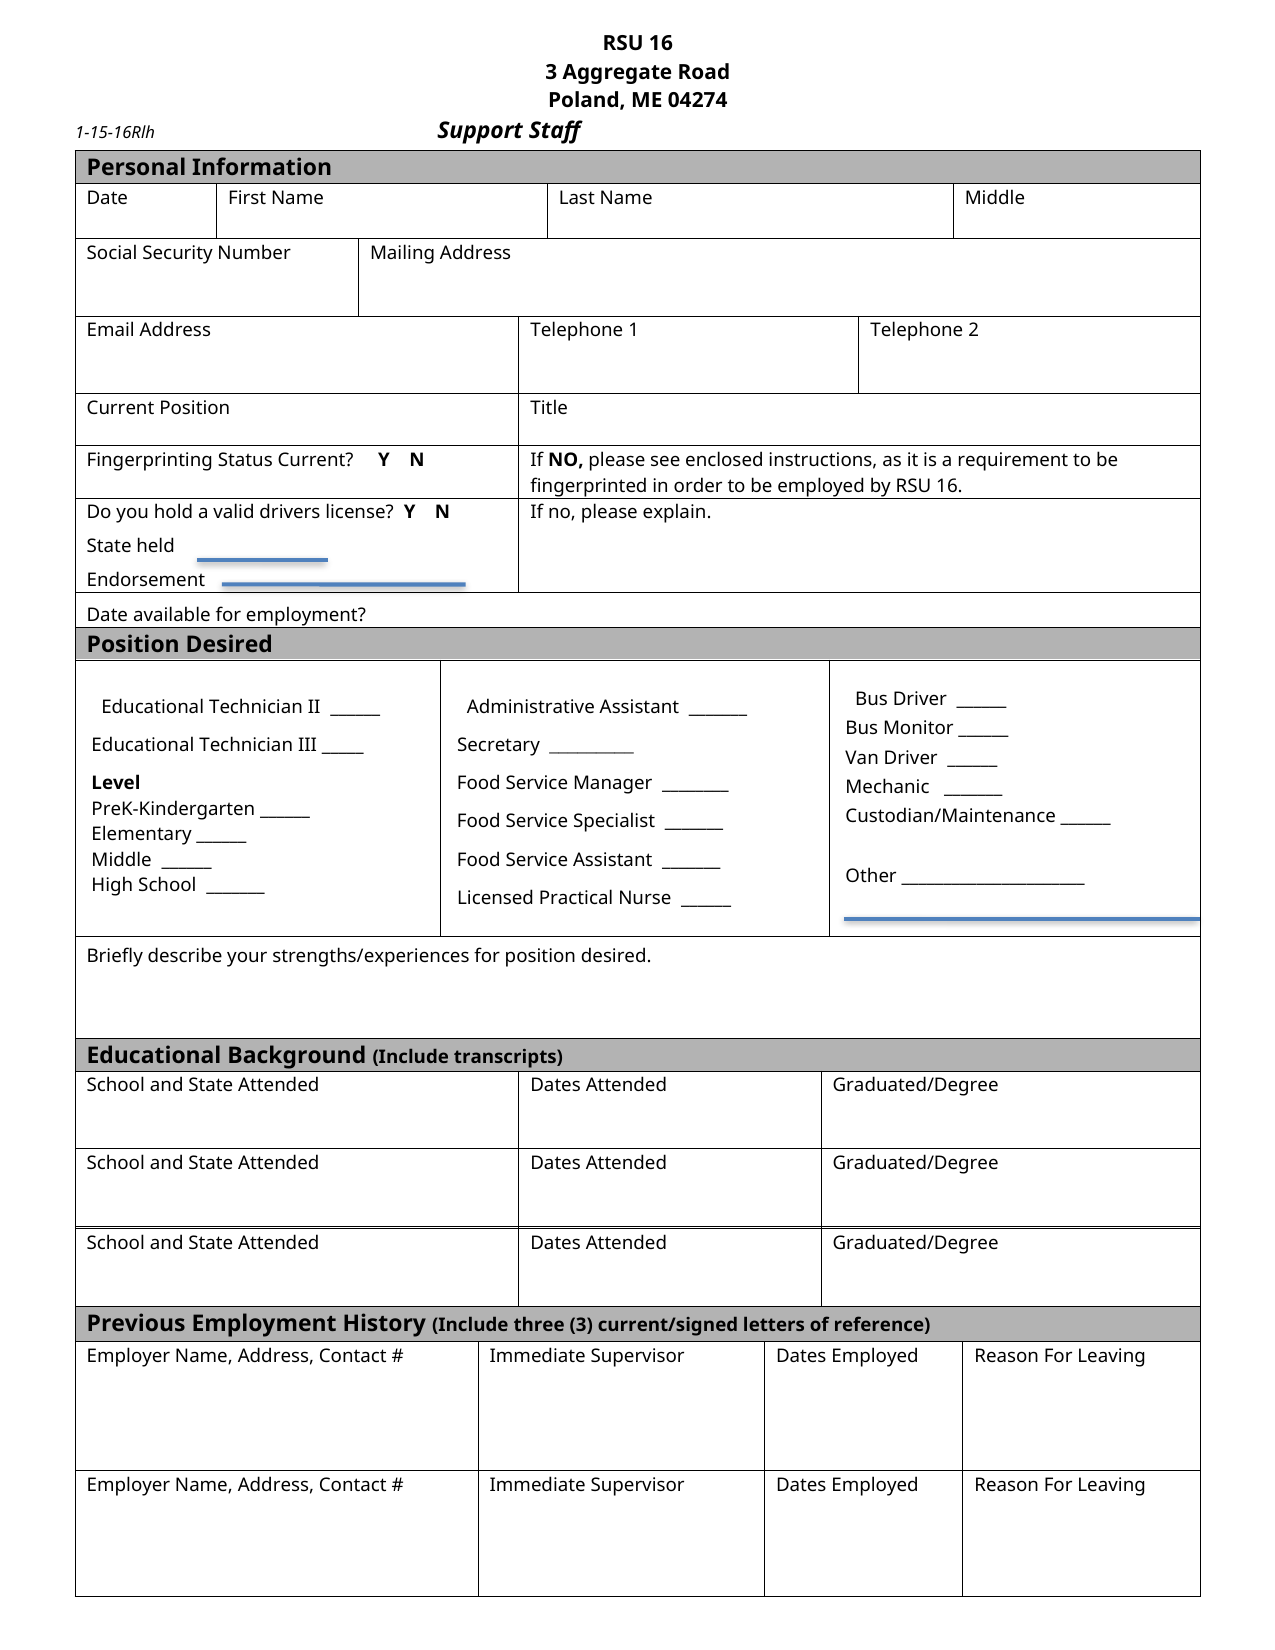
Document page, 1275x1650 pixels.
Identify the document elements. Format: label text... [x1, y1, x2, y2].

table_cell If NO, please see enclosed instructions, as it is a requirement to be fingerprinted in order to be employed by RSU 16. [519, 446, 1200, 497]
table_cell Dates Attended [519, 1149, 821, 1226]
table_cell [479, 1471, 764, 1596]
table_cell School and State Attended [76, 1149, 518, 1226]
table_cell Reason For Leaving [963, 1471, 1200, 1596]
table_cell If no, please explain. [519, 499, 1200, 592]
table_cell Dates Employed [765, 1342, 962, 1470]
table_cell Do you hold a valid drivers license? Y N State held Endorsement [76, 499, 518, 592]
table_cell Graduated/Degree [822, 1072, 1200, 1148]
table_cell Telephone 2 [859, 317, 1200, 393]
text Poland, ME 04274 [75, 85, 1200, 114]
table_cell Previous Employment History (Include three (3) current/signed letters of reference) [76, 1307, 1200, 1341]
table_cell Briefly describe your strengths/experiences for position desired. [76, 937, 1200, 1038]
text RSU 16 [75, 28, 1200, 57]
table_cell School and State Attended [76, 1229, 518, 1306]
table_cell ⁮ Bus Driver ______ ⁮ Bus Monitor ______ ⁮ Van Driver ______ ⁮ Mechanic _______ ⁮ Custodian/Maintenance ______ ⁮ ⁮ Other ______________________ [830, 661, 1200, 936]
table_cell Last Name [548, 184, 953, 238]
table_cell Graduated/Degree [822, 1229, 1200, 1306]
table_cell Reason For Leaving [963, 1342, 1200, 1470]
table_cell Telephone 1 [519, 317, 858, 393]
table_cell Email Address [76, 317, 518, 393]
table_cell Immediate Supervisor [479, 1342, 764, 1470]
table_cell Date [76, 184, 216, 238]
table_cell Educational Background (Include transcripts) [76, 1039, 1200, 1071]
table_cell Graduated/Degree [822, 1149, 1200, 1226]
table_cell Dates Attended [519, 1072, 821, 1148]
table_cell Title [519, 394, 1200, 445]
table_cell First Name [217, 184, 547, 238]
table_cell ⁮ Educational Technician II ______ ⁮ Educational Technician III _____ ⁮ Level ⁮ PreK-Kindergarten ______ ⁮ Elementary ______ ⁮ Middle ______ ⁮ High School _______ [76, 661, 440, 936]
text 3 Aggregate Road [75, 57, 1200, 85]
table_cell Dates Employed [765, 1471, 962, 1596]
table_cell Middle [954, 184, 1200, 238]
table_cell Dates Attended [519, 1229, 821, 1306]
table_cell School and State Attended [76, 1072, 518, 1148]
table_cell Social Security Number [76, 239, 358, 316]
table_cell Mailing Address [359, 239, 1200, 316]
table_cell ⁮ Administrative Assistant _______ ⁮ Secretary _________ ⁮ Food Service Manager ________ ⁮ Food Service Specialist _______ ⁮ Food Service Assistant _______ ⁮ Licensed Practical Nurse ______ [441, 661, 829, 936]
table_cell Date available for employment? [76, 593, 1200, 627]
table_header Personal Information [76, 151, 1200, 183]
table_cell Employer Name, Address, Contact # [76, 1342, 478, 1470]
table_cell Position Desired [76, 628, 1200, 659]
text 1-15-16Rlh Support Staff [75, 114, 1200, 145]
table_cell Current Position [76, 394, 518, 445]
table_cell Fingerprinting Status Current? Y N [76, 446, 518, 497]
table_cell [76, 1471, 478, 1596]
